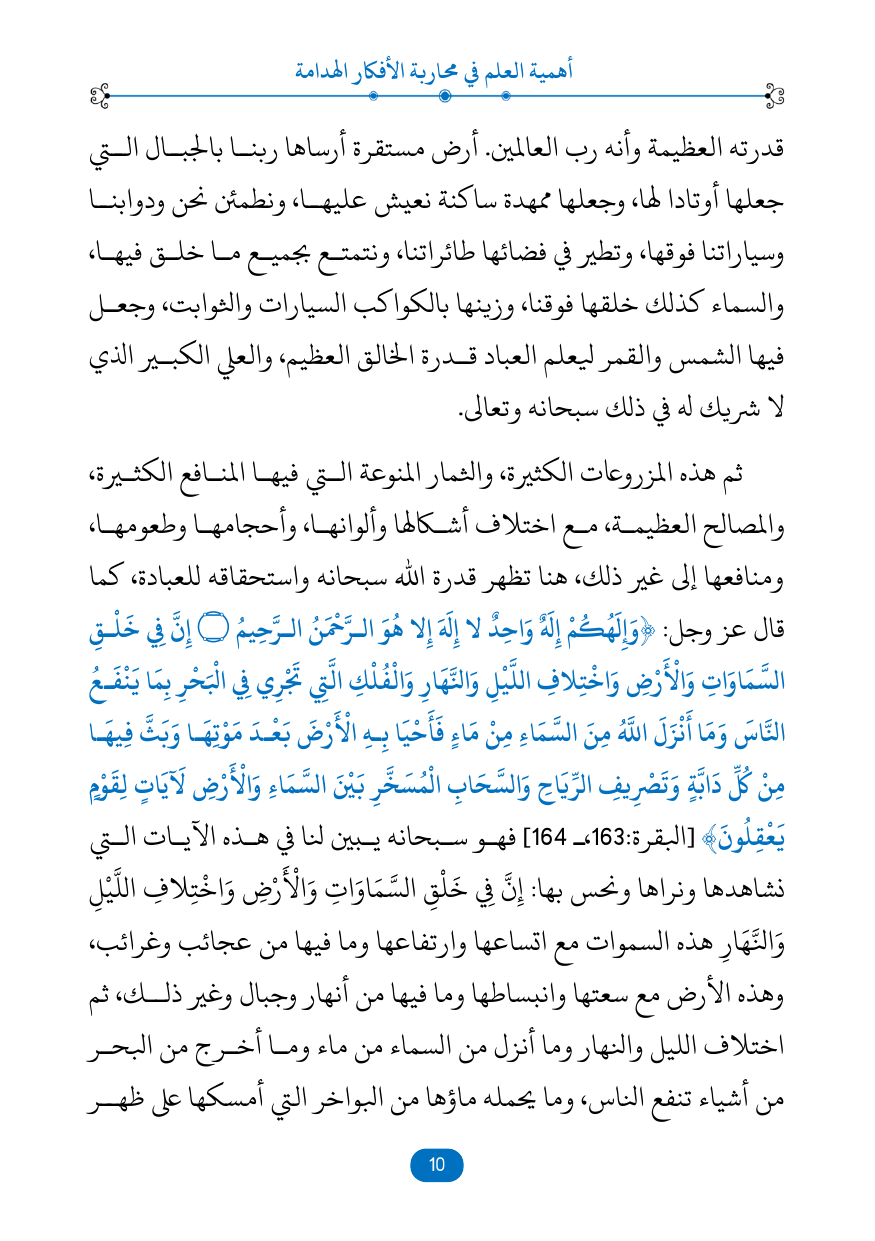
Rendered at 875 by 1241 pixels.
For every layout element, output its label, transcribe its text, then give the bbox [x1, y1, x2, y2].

picture [88, 79, 786, 112]
